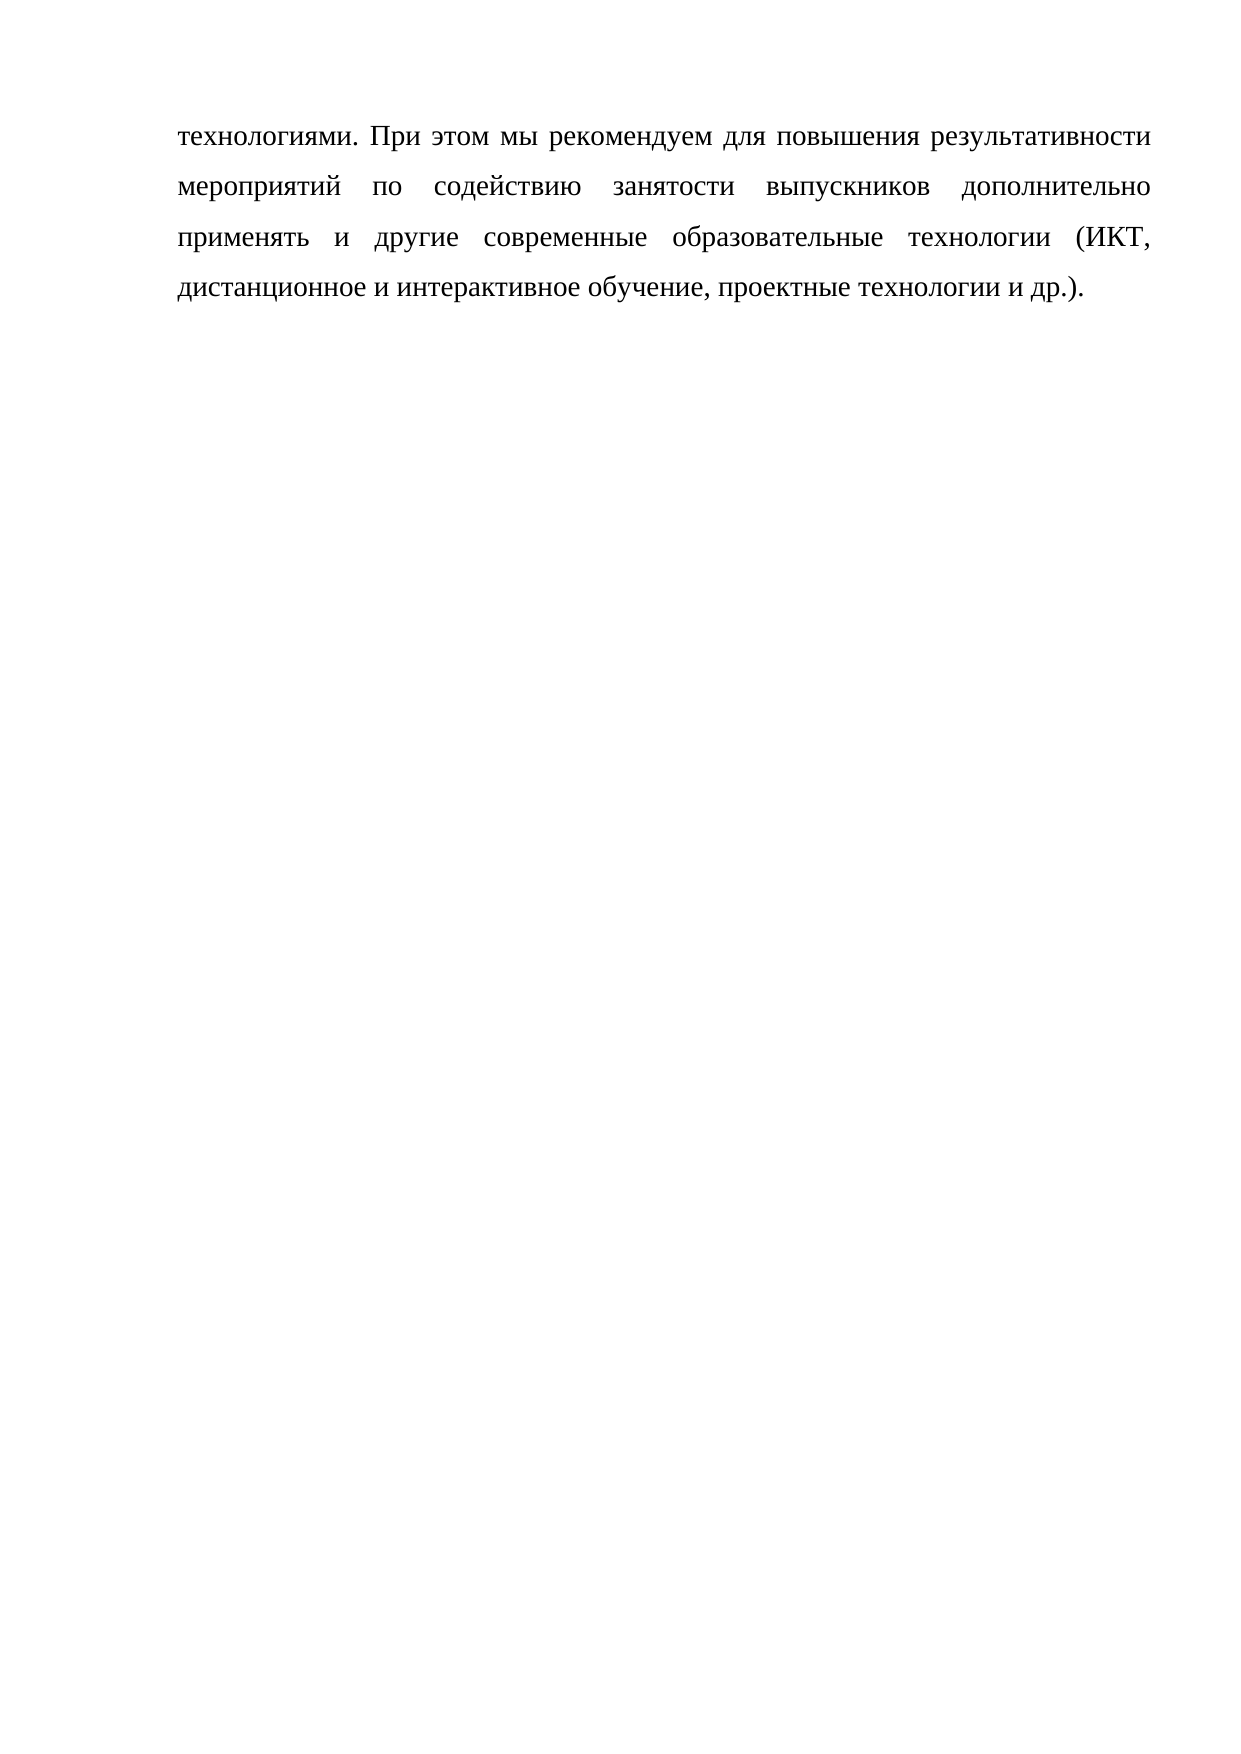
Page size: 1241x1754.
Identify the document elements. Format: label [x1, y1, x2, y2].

text [177, 118, 1152, 303]
